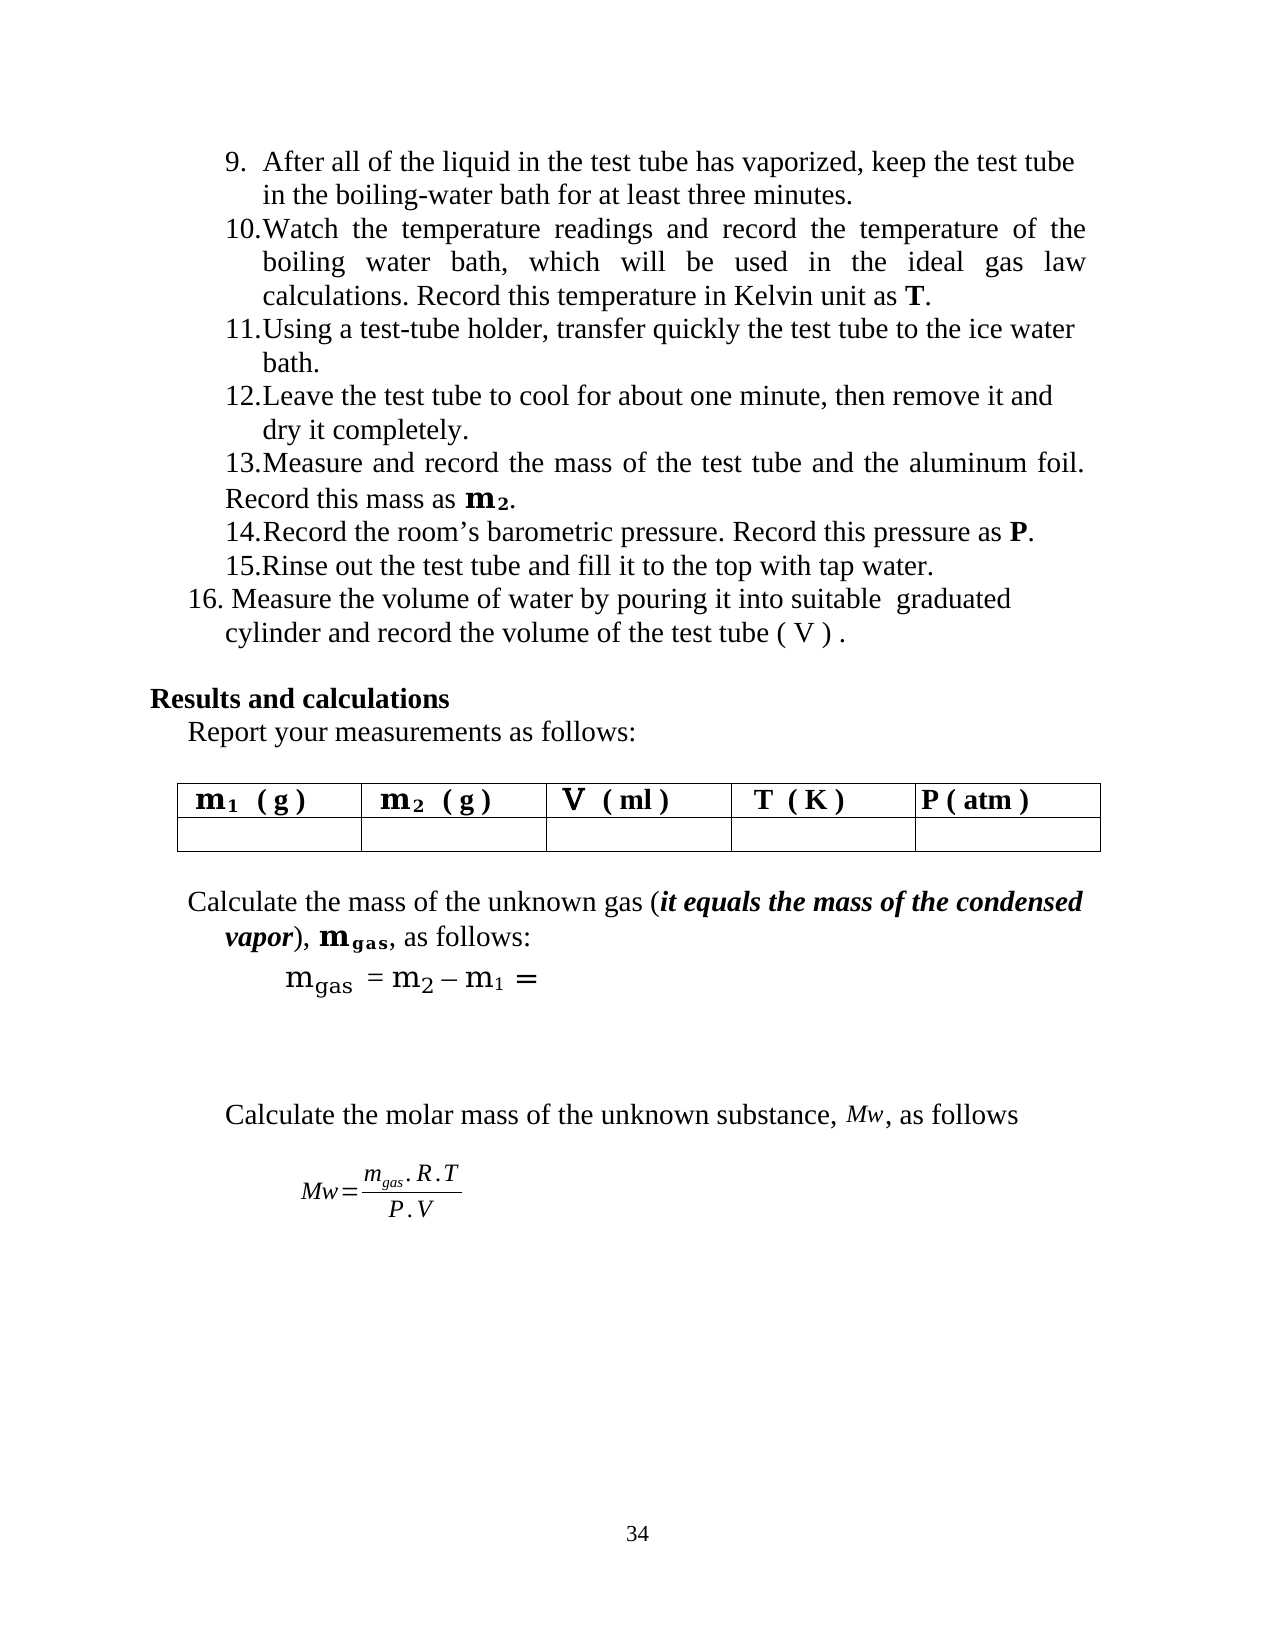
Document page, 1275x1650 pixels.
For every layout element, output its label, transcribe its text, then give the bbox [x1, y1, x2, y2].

list Leave the test tube to cool for about one minute, then remove it and dry it completely. [225, 378, 1087, 446]
list Measure and record the mass of the test tube and the aluminum foil. [225, 446, 1185, 479]
list Using a test-tube holder, transfer quickly the test tube to the ice water bath. [225, 311, 1087, 378]
text 16. Measure the volume of water by pouring it into suitable graduated cylinder and record the volume of the test tube ( V ) . [187, 581, 1087, 648]
subtitle Calculate the molar mass of the unknown substance, , as follows [225, 1102, 1185, 1130]
list Watch the temperature readings and record the temperature of the boiling water bath, which will be used in the ideal gas law calculations. Record this temperature in Kelvin unit as T. [225, 211, 1087, 311]
text Calculate the mass of the unknown gas (it equals the mass of the condensed vapor), 𝐦𝐠𝐚𝐬, as follows: [187, 884, 1088, 953]
table_header 𝐦𝟐 ( g ) [362, 784, 546, 817]
list Record the room’s barometric pressure. Record this pressure as P. 15.Rinse out the test tube and fill it to the top with tap water. [225, 514, 1035, 581]
text Report your measurements as follows: [187, 715, 1185, 748]
table_cell [362, 818, 546, 851]
table_header V ( ml ) [547, 784, 731, 817]
table_header P ( atm ) [916, 784, 1100, 817]
text Results and calculations [150, 682, 1185, 715]
table_cell [916, 818, 1100, 851]
text Record this mass as 𝐦𝟐. [225, 479, 1185, 514]
text mgas = m2 – m1 = [111, 957, 1126, 995]
table_cell [178, 818, 361, 851]
table_header T ( K ) [732, 784, 915, 817]
table_header 𝐦𝟏 ( g ) [178, 784, 361, 817]
list After all of the liquid in the test tube has vaporized, keep the test tube in the boiling-water bath for at least three minutes. [225, 144, 1087, 211]
table_cell [547, 818, 731, 851]
table_cell [732, 818, 915, 851]
